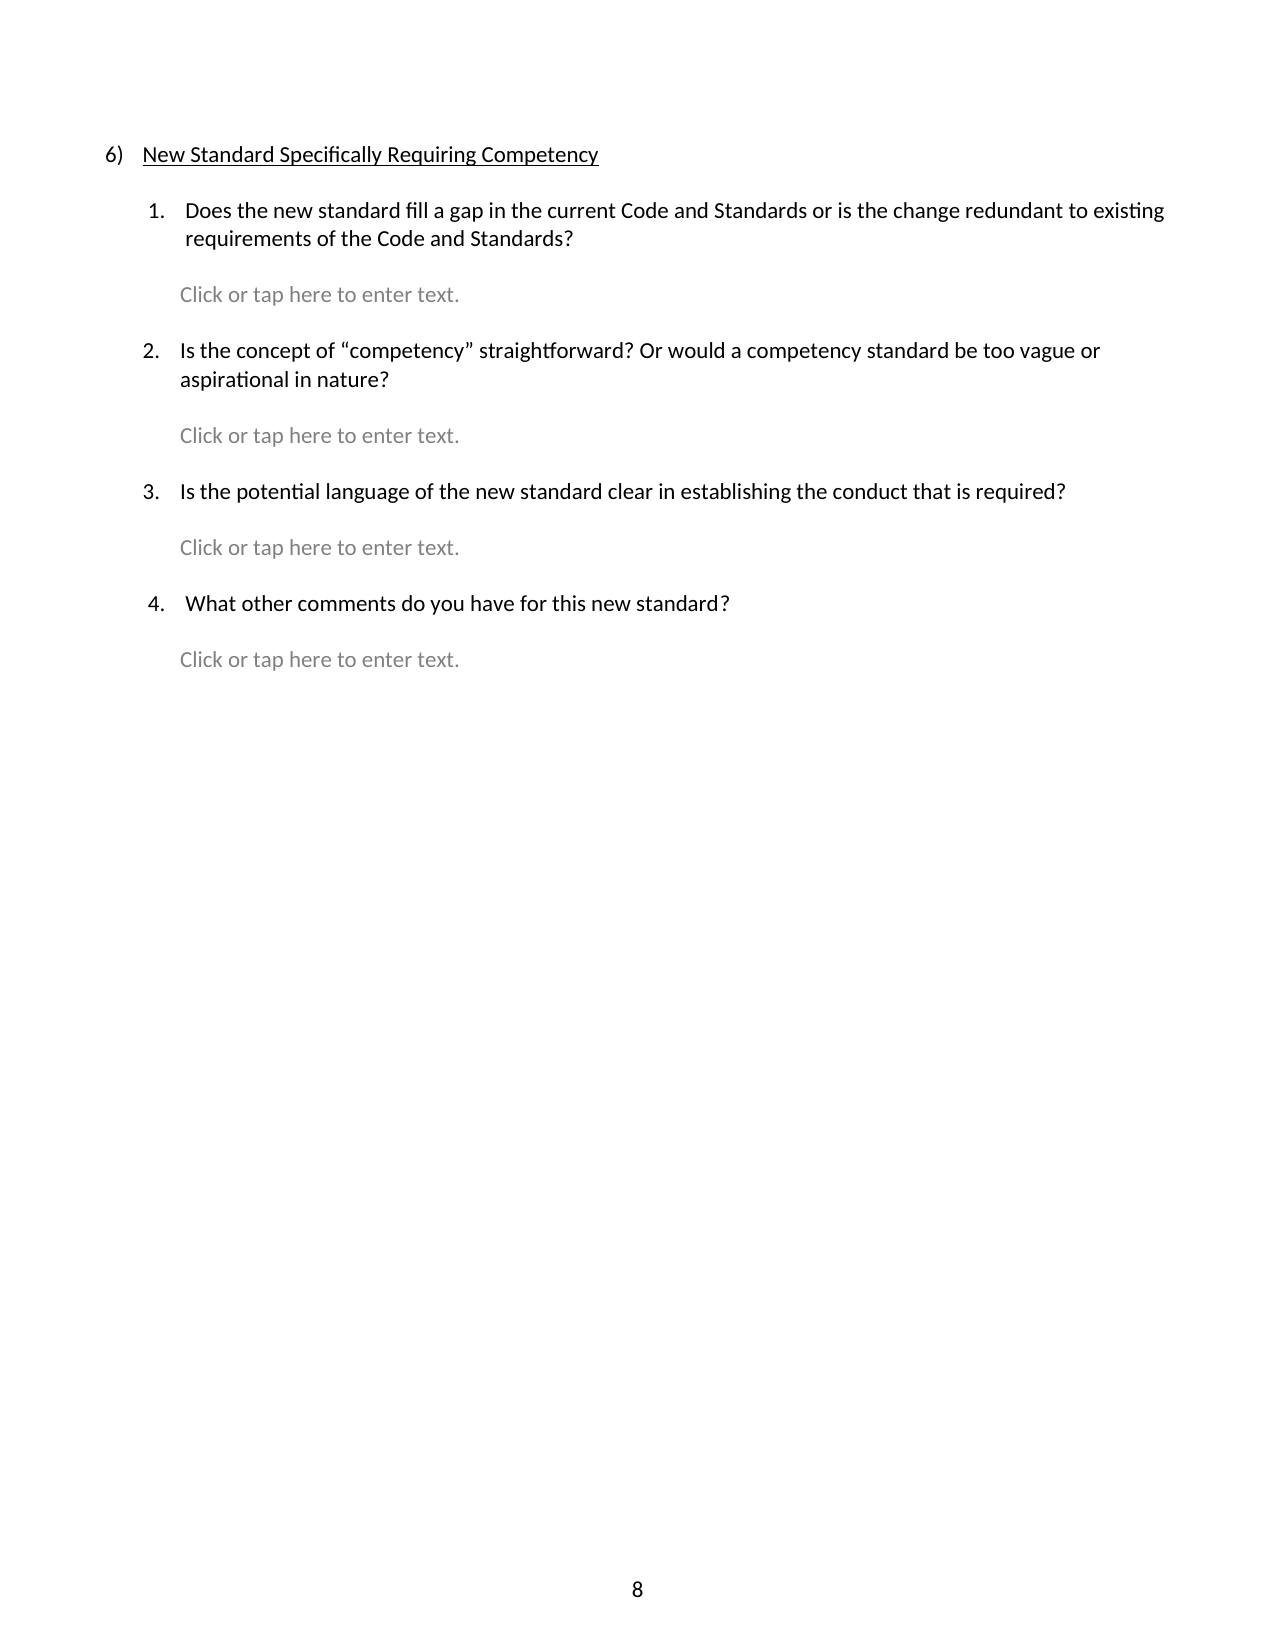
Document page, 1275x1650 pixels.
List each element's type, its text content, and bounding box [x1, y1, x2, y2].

list Is the potential language of the new standard clear in establishing the conduct that is required? [142, 477, 1170, 505]
list What other comments do you have for this new standard? [148, 589, 1170, 617]
list Does the new standard fill a gap in the current Code and Standards or is the change redundant to existing requirements of the Code and Standards? [148, 197, 1170, 253]
list Is the concept of “competency” straightforward? Or would a competency standard be too vague or aspirational in nature? [142, 337, 1170, 393]
list New Standard Specifically Requiring Competency [105, 141, 1170, 168]
